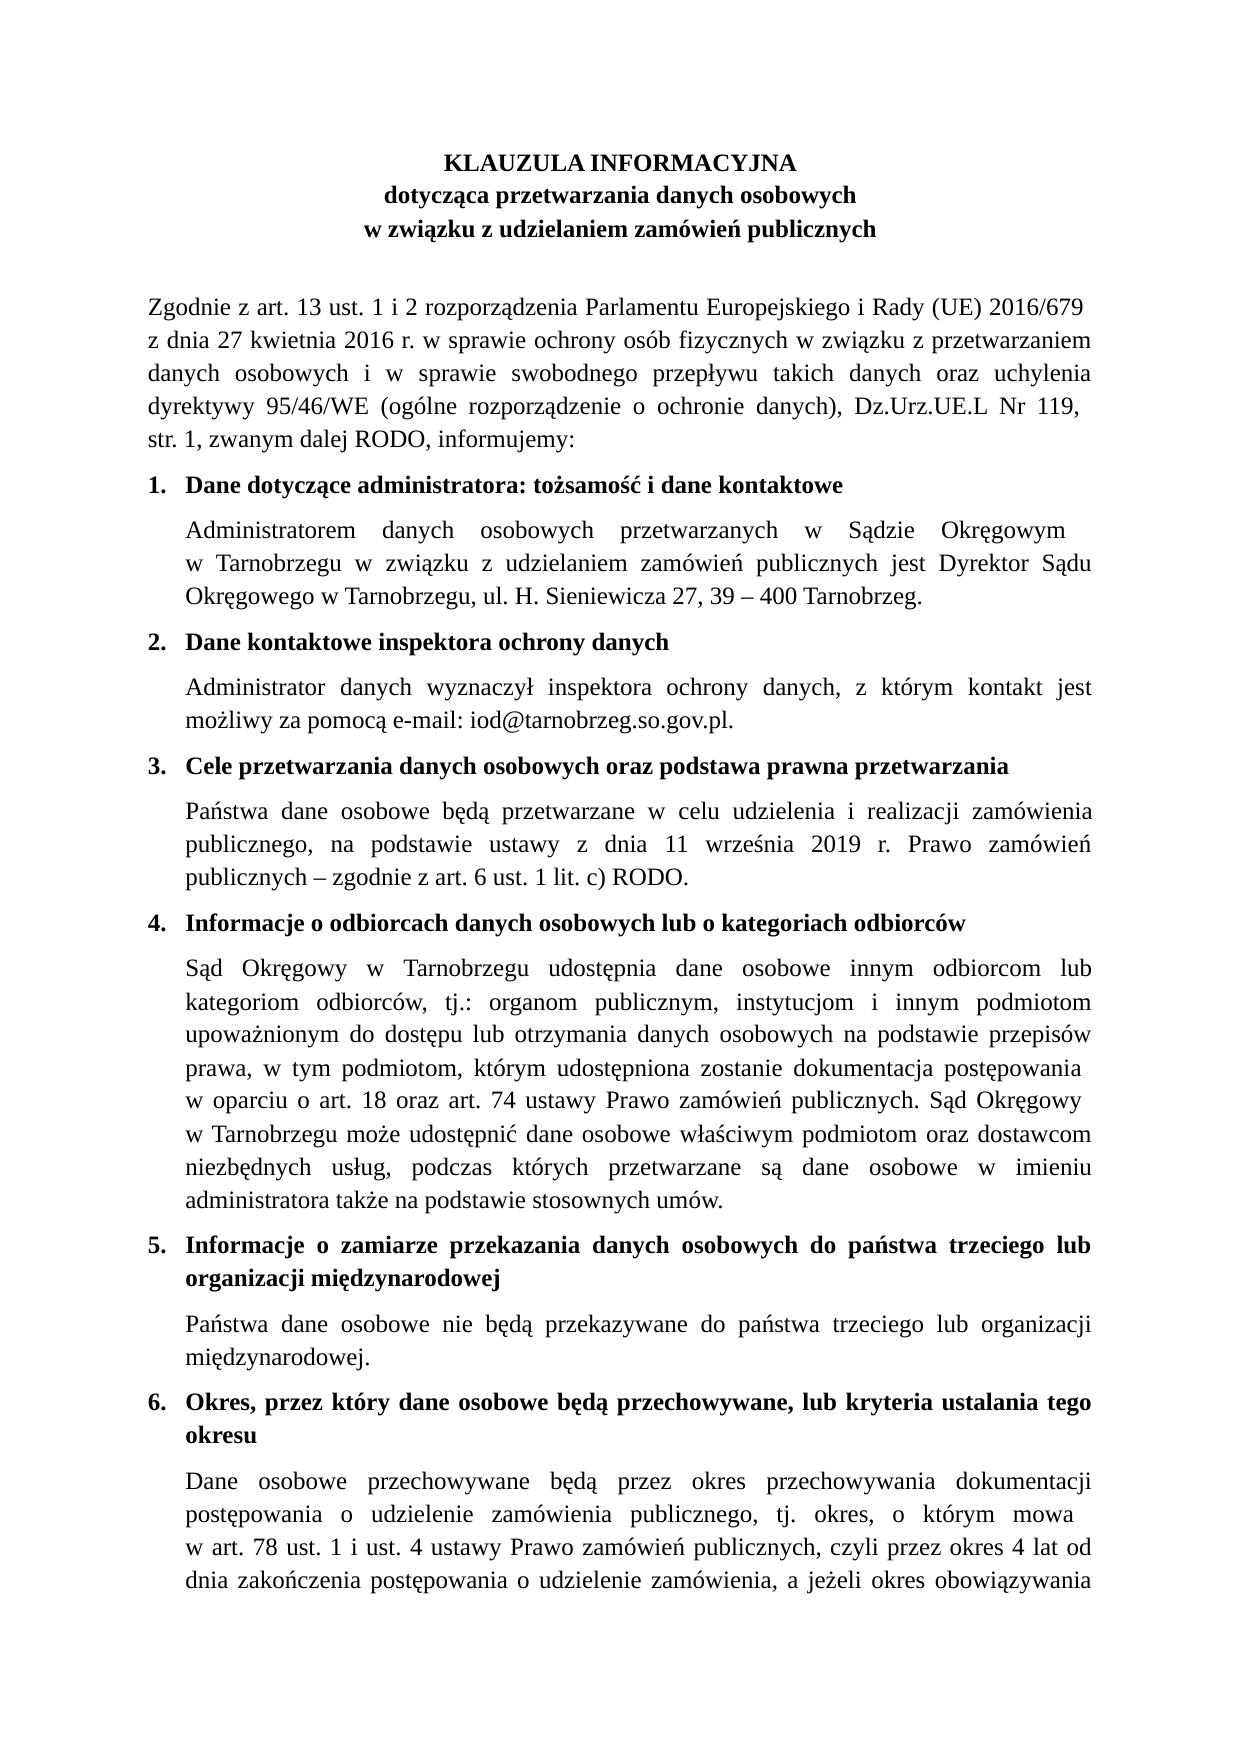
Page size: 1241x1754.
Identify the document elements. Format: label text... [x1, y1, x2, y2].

text Państwa dane osobowe nie będą przekazywane do państwa trzeciego lub organizacji międzynarodowej. [185, 1309, 1093, 1371]
text Państwa dane osobowe będą przetwarzane w celu udzielenia i realizacji zamówienia publicznego, na podstawie ustawy z dnia 11 września 2019 r. Prawo zamówień publicznych – zgodnie z art. 6 ust. 1 lit. c) RODO. [185, 796, 1093, 891]
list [185, 1466, 1093, 1594]
list Informacje o odbiorcach danych osobowych lub o kategoriach odbiorców [148, 908, 1093, 937]
text w związku z udzielaniem zamówień publicznych [148, 214, 1093, 242]
list Informacje o zamiarze przekazania danych osobowych do państwa trzeciego lub organizacji międzynarodowej [148, 1230, 1093, 1292]
text Zgodnie z art. 13 ust. 1 i 2 rozporządzenia Parlamentu Europejskiego i Rady (UE) 2016/679 z dnia 27 kwietnia 2016 r. w sprawie ochrony osób fizycznych w związku z przetwarzaniem danych osobowych i w sprawie swobodnego przepływu takich danych oraz uchylenia dyrektywy 95/46/WE (ogólne rozporządzenie o ochronie danych), Dz.Urz.UE.L Nr 119, str. 1, zwanym dalej RODO, informujemy: [148, 259, 1093, 453]
text Sąd Okręgowy w Tarnobrzegu udostępnia dane osobowe innym odbiorcom lub kategoriom odbiorców, tj.: organom publicznym, instytucjom i innym podmiotom upoważnionym do dostępu lub otrzymania danych osobowych na podstawie przepisów prawa, w tym podmiotom, którym udostępniona zostanie dokumentacja postępowania w oparciu o art. 18 oraz art. 74 ustawy Prawo zamówień publicznych. Sąd Okręgowy w Tarnobrzegu może udostępnić dane osobowe właściwym podmiotom oraz dostawcom niezbędnych usług, podczas których przetwarzane są dane osobowe w imieniu administratora także na podstawie stosownych umów. [185, 953, 1093, 1213]
text dotycząca przetwarzania danych osobowych [148, 181, 1093, 209]
list Cele przetwarzania danych osobowych oraz podstawa prawna przetwarzania [148, 751, 1093, 780]
text KLAUZULA INFORMACYJNA [148, 148, 1093, 176]
list Dane kontaktowe inspektora ochrony danych [148, 627, 1093, 656]
text Administratorem danych osobowych przetwarzanych w Sądzie Okręgowym w Tarnobrzegu w związku z udzielaniem zamówień publicznych jest Dyrektor Sądu Okręgowego w Tarnobrzegu, ul. H. Sieniewicza 27, 39 – 400 Tarnobrzeg. [185, 515, 1093, 610]
list Okres, przez który dane osobowe będą przechowywane, lub kryteria ustalania tego okresu [148, 1387, 1093, 1449]
list Dane dotyczące administratora: tożsamość i dane kontaktowe [148, 470, 1093, 498]
text Administrator danych wyznaczył inspektora ochrony danych, z którym kontakt jest możliwy za pomocą e-mail: iod@tarnobrzeg.so.gov.pl. [185, 672, 1093, 734]
